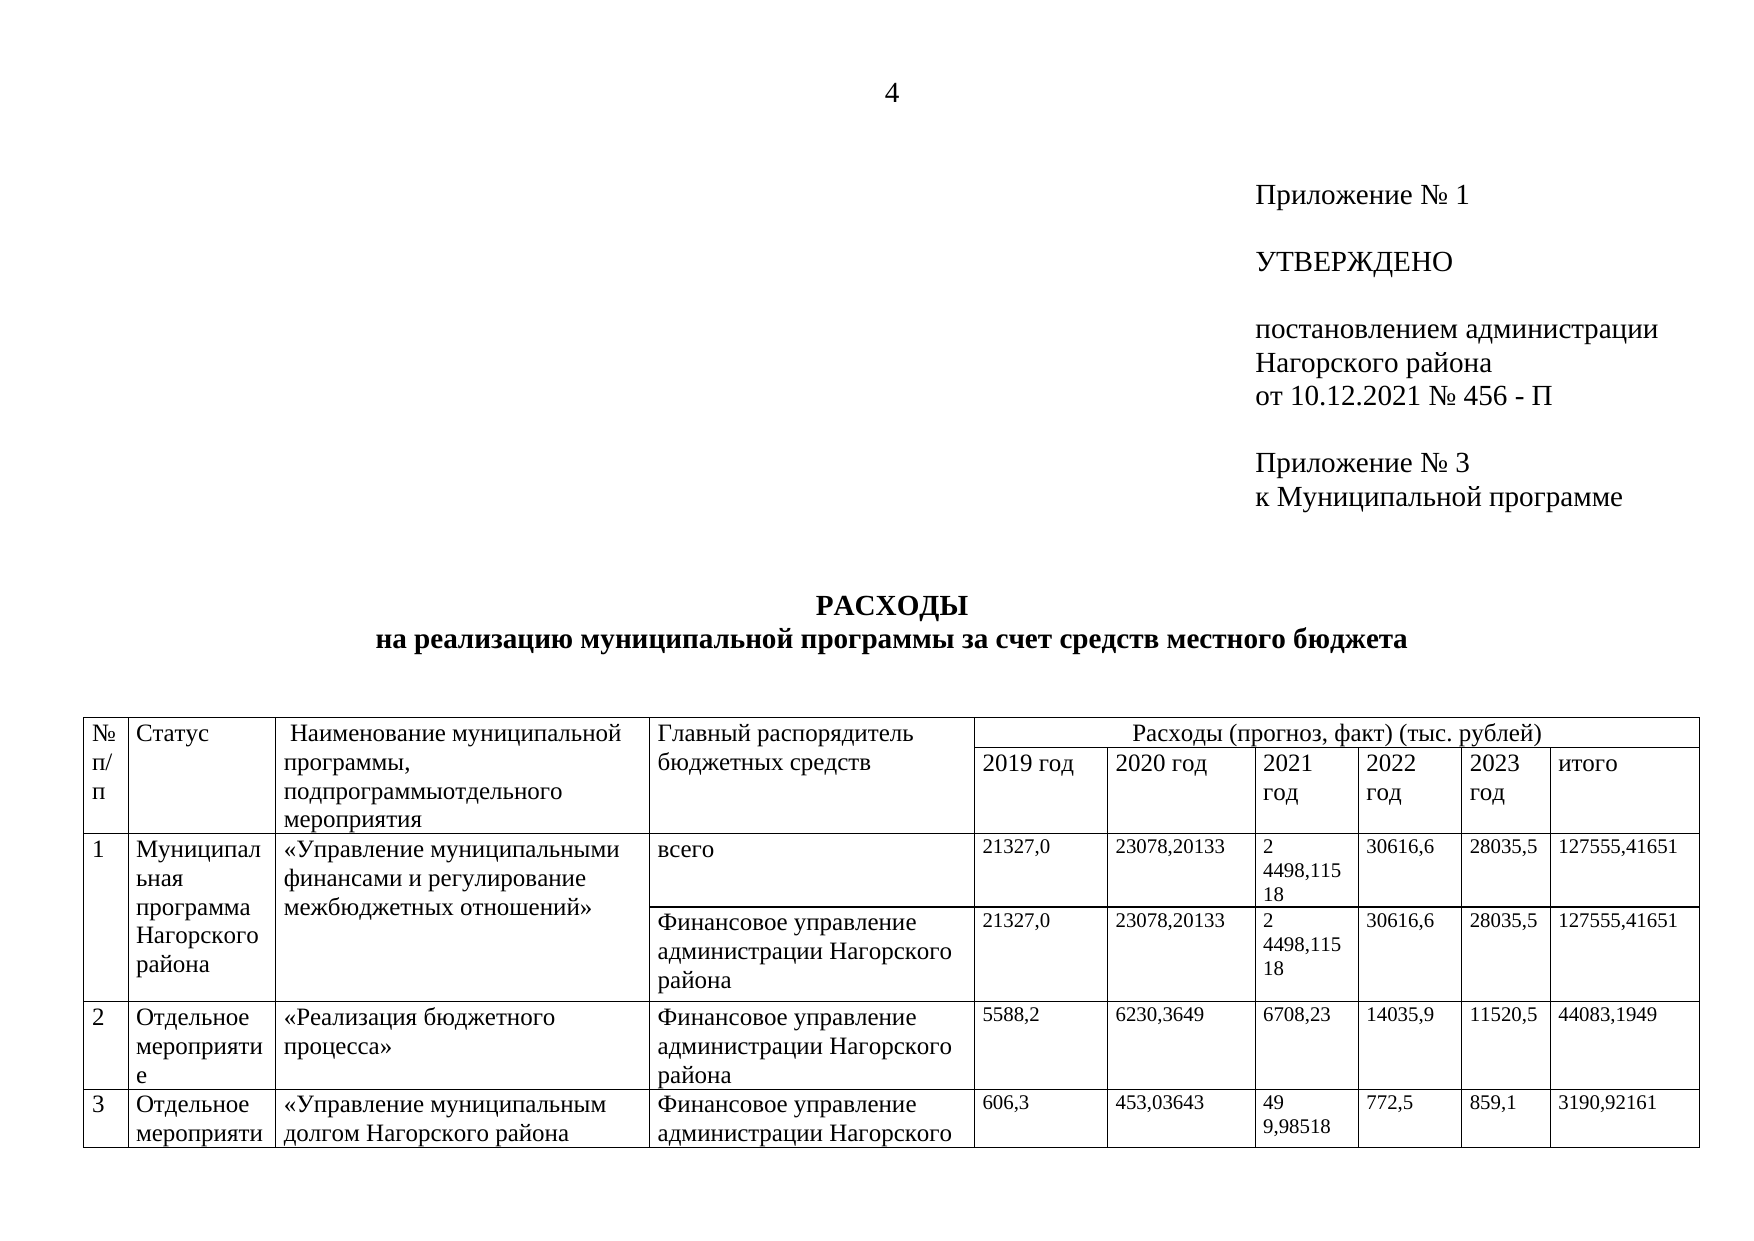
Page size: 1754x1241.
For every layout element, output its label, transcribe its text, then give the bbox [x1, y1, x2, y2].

table_header Наименование муниципальной программы, подпрограммыотдельного мероприятия [276, 718, 649, 833]
table_cell 21327,0 [975, 834, 1107, 906]
table_cell 23078,20133 [1108, 834, 1255, 906]
table_cell 14035,9 [1359, 1002, 1461, 1088]
table_cell 28035,5 [1462, 834, 1550, 906]
table_cell 28035,5 [1462, 908, 1550, 1001]
table_cell 606,3 [975, 1090, 1107, 1147]
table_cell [276, 1090, 649, 1147]
table_header № п/п [84, 718, 128, 833]
table_cell Финансовое управление администрации Нагорского района [650, 1002, 974, 1088]
table_cell 2 [84, 1002, 128, 1088]
table_cell 1 [84, 834, 128, 1001]
table_cell «Управление муниципальными финансами и регулирование межбюджетных отношений» [276, 834, 649, 1001]
text Приложение № 3 [1255, 446, 1665, 479]
table_cell «Реализация бюджетного процесса» [276, 1002, 649, 1088]
table_cell 2023 год [1462, 748, 1550, 833]
text Приложение № 1 [1255, 177, 1665, 211]
table_cell 44083,1949 [1551, 1002, 1699, 1088]
table_cell 24498,11518 [1256, 834, 1358, 906]
table_cell 127555,41651 [1551, 834, 1699, 906]
table_cell 30616,6 [1359, 908, 1461, 1001]
table_cell 11520,5 [1462, 1002, 1550, 1088]
table_cell итого [1551, 748, 1699, 833]
table_cell 21327,0 [975, 908, 1107, 1001]
table_cell всего [650, 834, 974, 906]
table_cell 30616,6 [1359, 834, 1461, 906]
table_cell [129, 1090, 275, 1147]
table_cell 859,1 [1462, 1090, 1550, 1147]
text постановлением администрации Нагорского района [1255, 311, 1665, 378]
text на реализацию муниципальной программы за счет средств местного бюджета [118, 621, 1665, 655]
table_cell 772,5 [1359, 1090, 1461, 1147]
table_cell 2021 год [1256, 748, 1358, 833]
text РАСХОДЫ [118, 588, 1665, 621]
table_cell 127555,41651 [1551, 908, 1699, 1001]
table_cell 23078,20133 [1108, 908, 1255, 1001]
text от 10.12.2021 № 456 - П [1255, 378, 1665, 412]
table_cell 2022 год [1359, 748, 1461, 833]
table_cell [650, 1090, 974, 1147]
text к Муниципальной программе [1255, 479, 1665, 513]
table_cell 2019 год [975, 748, 1107, 833]
table_cell 3190,92161 [1551, 1090, 1699, 1147]
table_cell 3 [84, 1090, 128, 1147]
table_header Статус [129, 718, 275, 833]
table_cell 24498,11518 [1256, 908, 1358, 1001]
table_cell 499,98518 [1256, 1090, 1358, 1147]
table_cell 453,03643 [1108, 1090, 1255, 1147]
table_cell Отдельное мероприятие [129, 1002, 275, 1088]
table_cell 6230,3649 [1108, 1002, 1255, 1088]
table_cell 5588,2 [975, 1002, 1107, 1088]
table_cell Муниципальная программа Нагорского района [129, 834, 275, 1001]
table_cell Финансовое управление администрации Нагорского района [650, 908, 974, 1001]
text УТВЕРЖДЕНО [1255, 244, 1665, 278]
table_cell 2020 год [1108, 748, 1255, 833]
table_cell 6708,23 [1256, 1002, 1358, 1088]
table_header Главный распорядитель бюджетных средств [650, 718, 974, 833]
table_header Расходы (прогноз, факт) (тыс. рублей) [975, 718, 1699, 747]
